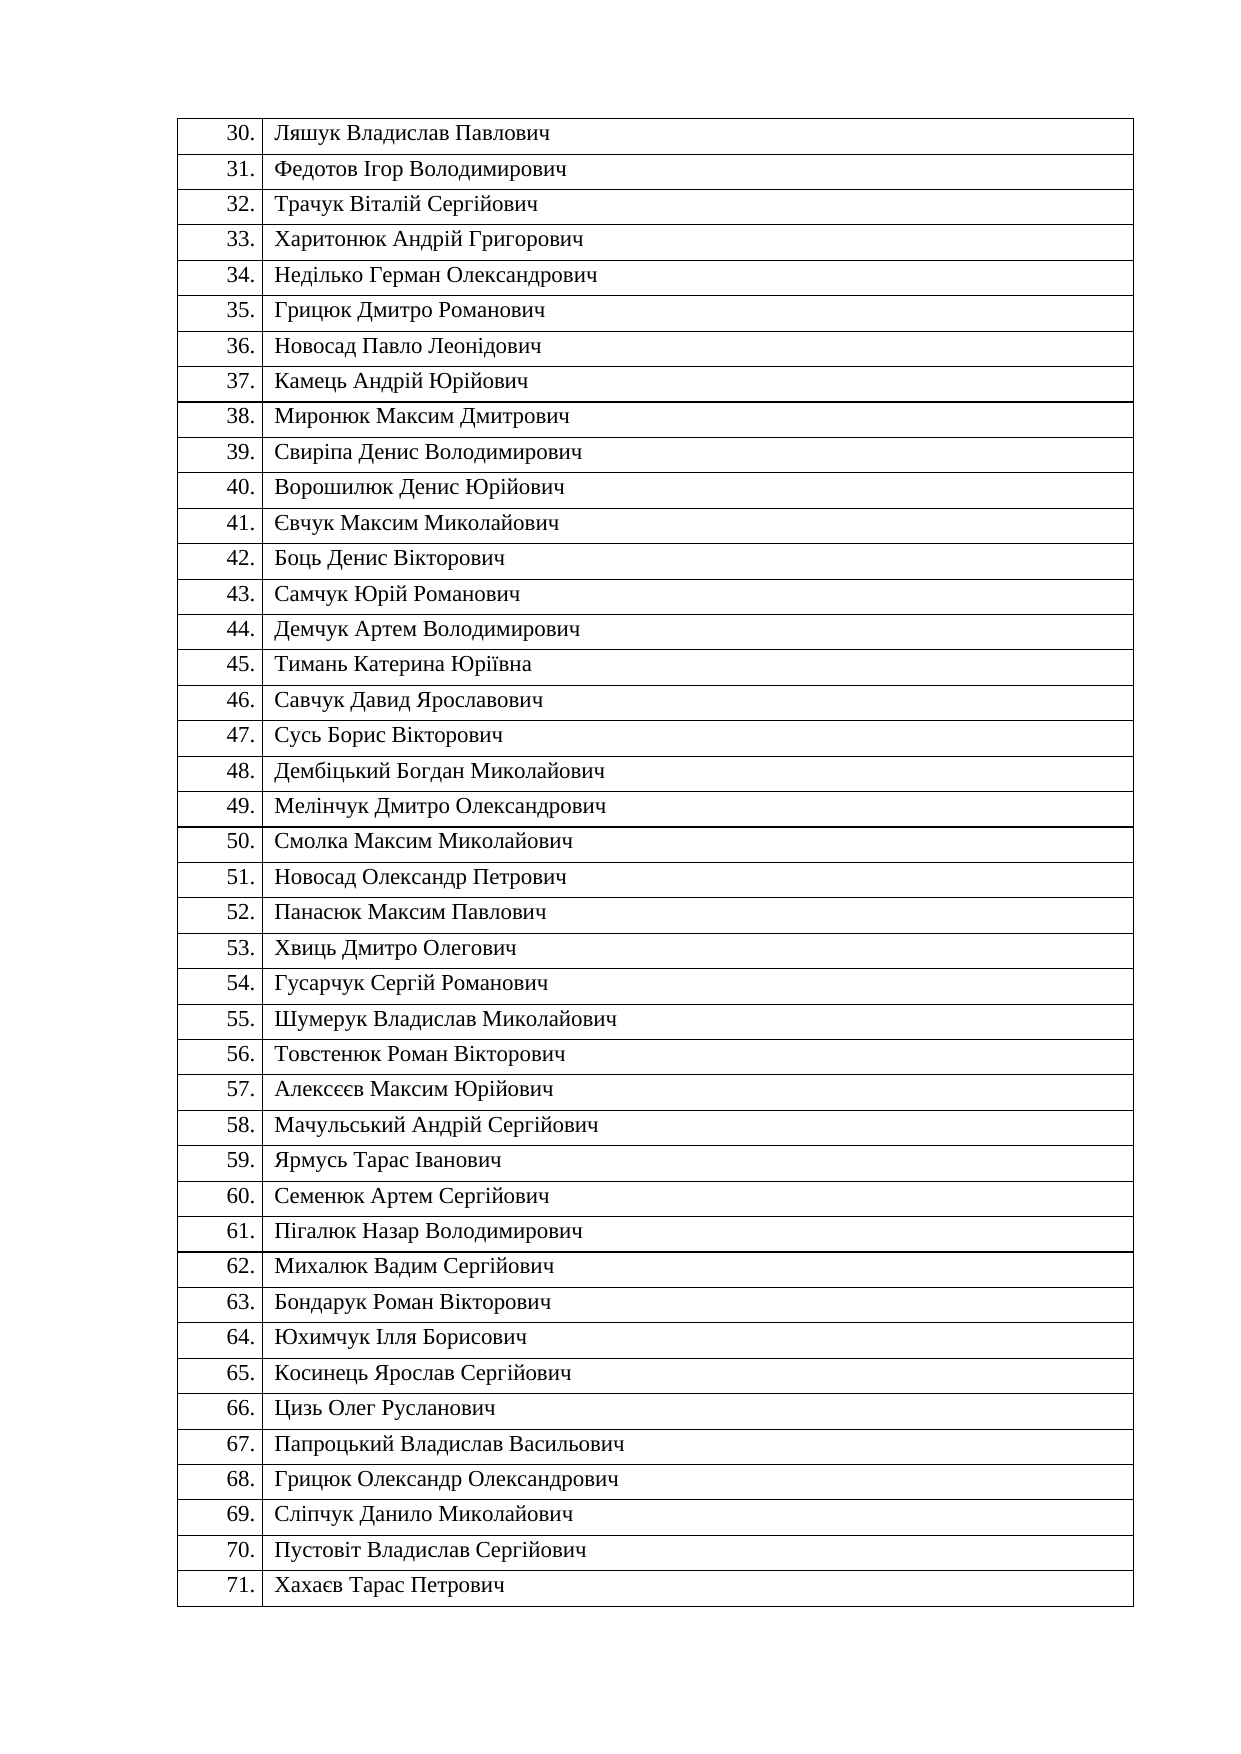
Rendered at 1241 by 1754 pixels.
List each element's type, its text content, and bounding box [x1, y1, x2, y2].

table_cell Товстенюк Роман Вікторович [263, 1040, 1133, 1074]
table_cell Боць Денис Вікторович [263, 544, 1133, 578]
table_cell Мачульський Андрій Сергійович [263, 1111, 1133, 1145]
table_cell [178, 509, 262, 543]
table_cell [178, 1217, 262, 1251]
table_cell [178, 863, 262, 897]
table_cell Свиріпа Денис Володимирович [263, 438, 1133, 472]
table_cell [178, 934, 262, 968]
table_cell [178, 828, 262, 862]
table_cell Дембіцький Богдан Миколайович [263, 757, 1133, 791]
table_cell Юхимчук Ілля Борисович [263, 1323, 1133, 1358]
table_cell Косинець Ярослав Сергійович [263, 1359, 1133, 1393]
table_cell [178, 1182, 262, 1216]
table_cell [178, 1536, 262, 1570]
table_cell [178, 1005, 262, 1039]
table_cell [178, 332, 262, 366]
table_cell [178, 1075, 262, 1110]
table_cell [178, 1253, 262, 1287]
table_cell Папроцький Владислав Васильович [263, 1430, 1133, 1464]
table_cell [178, 1465, 262, 1499]
table_cell Хвиць Дмитро Олегович [263, 934, 1133, 968]
table_cell [178, 721, 262, 756]
table_cell [178, 1500, 262, 1535]
table_cell Семенюк Артем Сергійович [263, 1182, 1133, 1216]
table_cell Пігалюк Назар Володимирович [263, 1217, 1133, 1251]
table_cell Сліпчук Данило Миколайович [263, 1500, 1133, 1535]
table_cell Демчук Артем Володимирович [263, 615, 1133, 649]
table_cell Тимань Катерина Юріївна [263, 650, 1133, 685]
table_cell [178, 544, 262, 578]
table_cell [178, 1111, 262, 1145]
table_cell Ляшук Владислав Павлович [263, 119, 1133, 153]
table_cell Савчук Давид Ярославович [263, 686, 1133, 720]
table_cell Федотов Ігор Володимирович [263, 155, 1133, 189]
table_cell [178, 225, 262, 260]
table_cell [178, 1146, 262, 1181]
table_cell [178, 296, 262, 331]
table_cell Камець Андрій Юрійович [263, 367, 1133, 401]
table_cell Трачук Віталій Сергійович [263, 190, 1133, 224]
table_cell Гусарчук Сергій Романович [263, 969, 1133, 1003]
table_cell Ворошилюк Денис Юрійович [263, 473, 1133, 508]
table_cell Ярмусь Тарас Іванович [263, 1146, 1133, 1181]
table_cell Грицюк Дмитро Романович [263, 296, 1133, 331]
table_cell [178, 898, 262, 933]
table_cell Харитонюк Андрій Григорович [263, 225, 1133, 260]
table_cell [178, 190, 262, 224]
table_cell [178, 792, 262, 826]
table_cell [178, 757, 262, 791]
table_cell Мелінчук Дмитро Олександрович [263, 792, 1133, 826]
table_cell [178, 1571, 262, 1606]
table_cell Миронюк Максим Дмитрович [263, 403, 1133, 437]
table_cell Новосад Павло Леонідович [263, 332, 1133, 366]
table_cell [178, 1040, 262, 1074]
table_cell Самчук Юрій Романович [263, 580, 1133, 614]
table_cell [178, 119, 262, 153]
table_cell [178, 473, 262, 508]
table_cell [178, 1430, 262, 1464]
table_cell Новосад Олександр Петрович [263, 863, 1133, 897]
table_cell [178, 155, 262, 189]
table_cell Сусь Борис Вікторович [263, 721, 1133, 756]
table_cell Грицюк Олександр Олександрович [263, 1465, 1133, 1499]
table_cell Неділько Герман Олександрович [263, 261, 1133, 295]
table_cell Хахаєв Тарас Петрович [263, 1571, 1133, 1606]
table_cell Панасюк Максим Павлович [263, 898, 1133, 933]
table_cell [178, 1394, 262, 1428]
table_cell [178, 969, 262, 1003]
table_cell Алексєєв Максим Юрійович [263, 1075, 1133, 1110]
table_cell [178, 686, 262, 720]
table_cell Євчук Максим Миколайович [263, 509, 1133, 543]
table_cell Смолка Максим Миколайович [263, 828, 1133, 862]
table_cell Бондарук Роман Вікторович [263, 1288, 1133, 1322]
table_cell [178, 403, 262, 437]
table_cell Шумерук Владислав Миколайович [263, 1005, 1133, 1039]
table_cell Цизь Олег Русланович [263, 1394, 1133, 1428]
table_cell Пустовіт Владислав Сергійович [263, 1536, 1133, 1570]
table_cell [178, 615, 262, 649]
table_cell [178, 580, 262, 614]
table_cell [178, 1359, 262, 1393]
table_cell [178, 261, 262, 295]
table_cell [178, 650, 262, 685]
table_cell [178, 438, 262, 472]
table_cell [178, 367, 262, 401]
table_cell [178, 1288, 262, 1322]
table_cell Михалюк Вадим Сергійович [263, 1253, 1133, 1287]
table_cell [178, 1323, 262, 1358]
